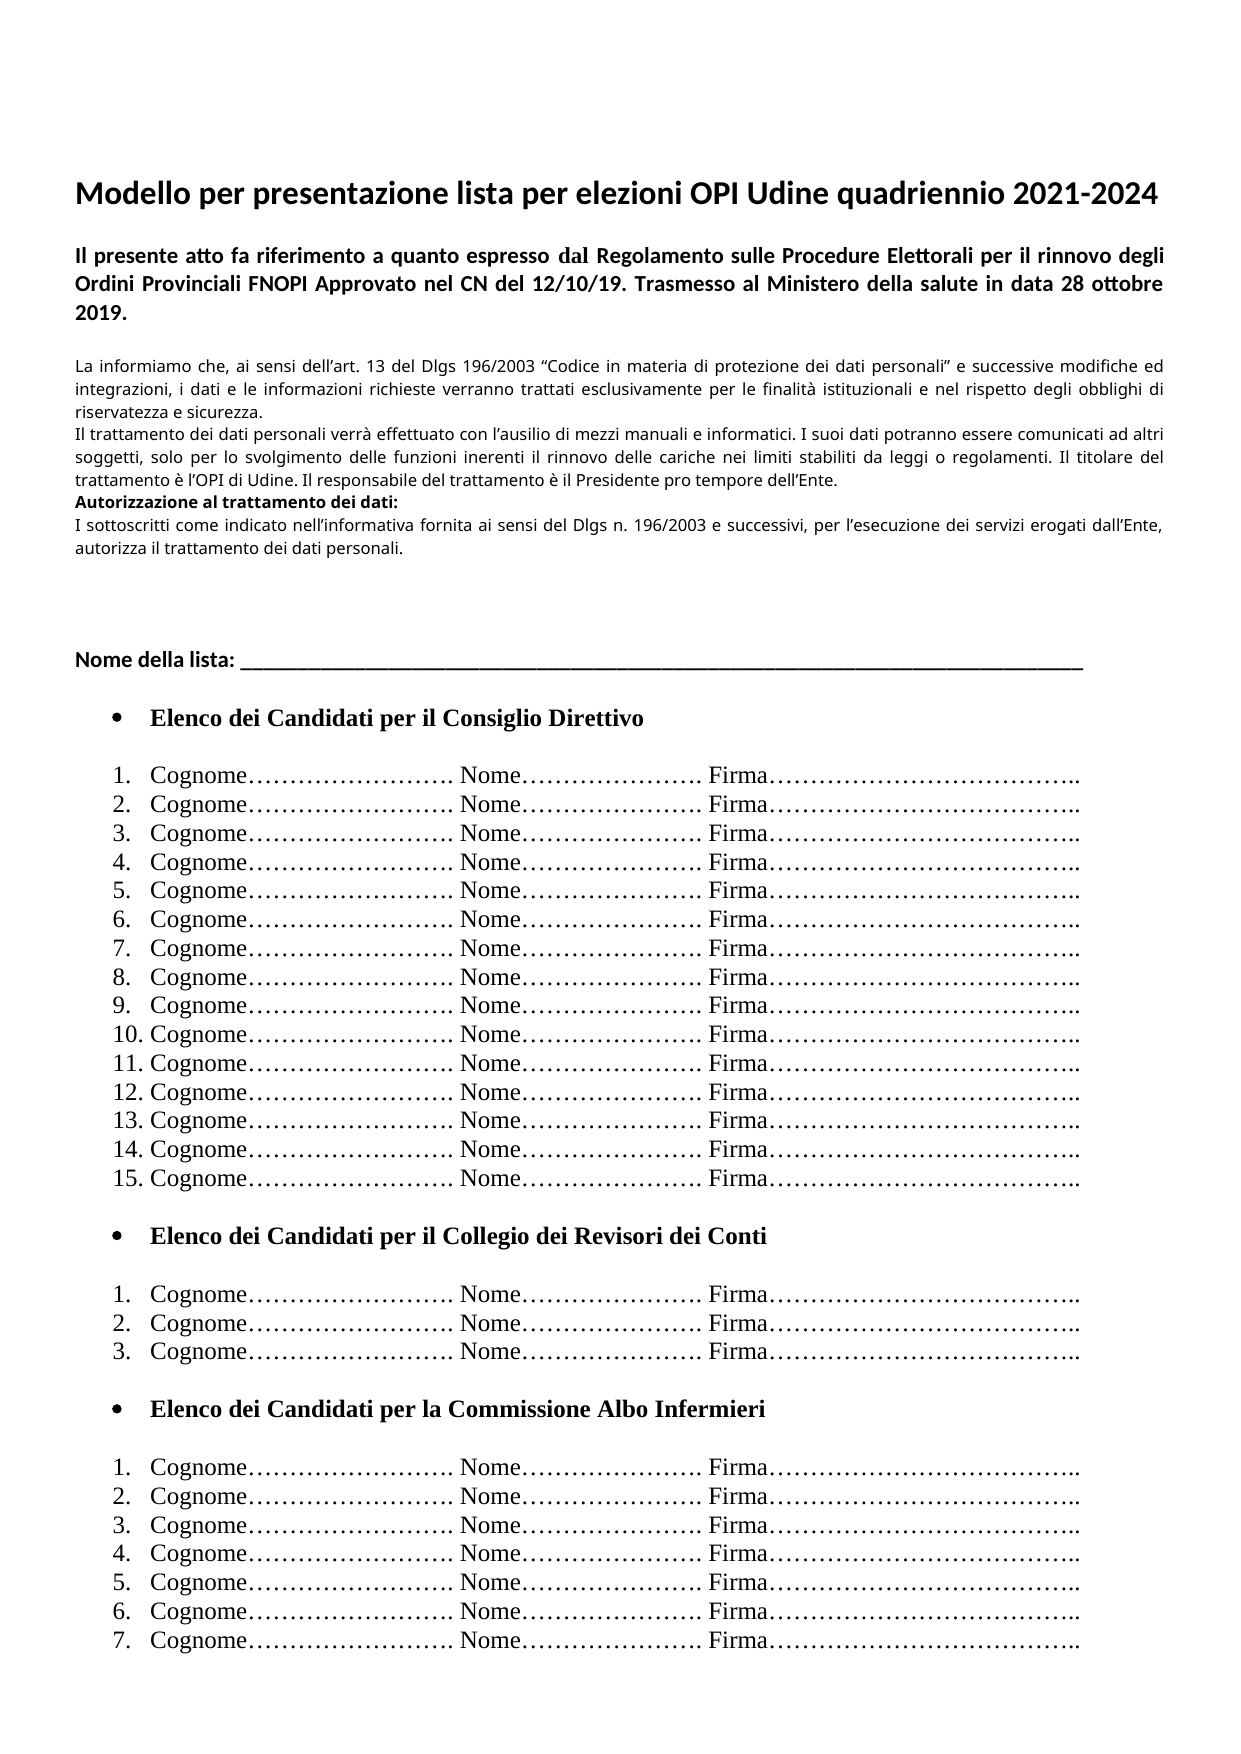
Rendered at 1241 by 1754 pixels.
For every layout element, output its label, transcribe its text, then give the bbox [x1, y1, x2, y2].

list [112, 1456, 1165, 1484]
list Cognome……………………. Nome…………………. Firma……………………………….. [112, 992, 1165, 1021]
list Cognome……………………. Nome…………………. Firma……………………………….. [112, 1282, 1165, 1311]
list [112, 1398, 1165, 1426]
list Cognome……………………. Nome…………………. Firma……………………………….. [112, 761, 1165, 789]
text Nome della lista: __________________________________________________________________________ [75, 646, 1165, 673]
list Cognome……………………. Nome…………………. Firma……………………………….. [112, 1108, 1165, 1137]
list Elenco dei Candidati per il Consiglio Direttivo [112, 703, 1165, 731]
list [112, 1571, 1165, 1600]
text Il presente atto fa riferimento a quanto espresso dal Regolamento sulle Procedure Elettorali per il rinnovo degli Ordini Provinciali FNOPI Approvato nel CN del 12/10/19. Trasmesso al Ministero della salute in data 28 ottobre 2019. [75, 242, 1165, 326]
text I sottoscritti come indicato nell’informativa fornita ai sensi del Dlgs n. 196/2003 e successivi, per l’esecuzione dei servizi erogati dall’Ente, autorizza il trattamento dei dati personali. [75, 514, 1165, 559]
text Autorizzazione al trattamento dei dati: [75, 491, 1165, 514]
text Modello per presentazione lista per elezioni OPI Udine quadriennio 2021-2024 [75, 172, 1165, 212]
list Cognome……………………. Nome…………………. Firma……………………………….. [112, 1166, 1165, 1195]
list Cognome……………………. Nome…………………. Firma……………………………….. [112, 934, 1165, 963]
list Cognome……………………. Nome…………………. Firma……………………………….. [112, 1050, 1165, 1079]
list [112, 1513, 1165, 1542]
text Il trattamento dei dati personali verrà effettuato con l’ausilio di mezzi manuali e informatici. I suoi dati potranno essere comunicati ad altri soggetti, solo per lo svolgimento delle funzioni inerenti il rinnovo delle cariche nei limiti stabiliti da leggi o regolamenti. Il titolare del trattamento è l’OPI di Udine. Il responsabile del trattamento è il Presidente pro tempore dell’Ente. [75, 423, 1165, 491]
list Cognome……………………. Nome…………………. Firma……………………………….. [112, 1224, 1165, 1253]
list Cognome……………………. Nome…………………. Firma……………………………….. [112, 818, 1165, 847]
text La informiamo che, ai sensi dell’art. 13 del Dlgs 196/2003 “Codice in materia di protezione dei dati personali” e successive modifiche ed integrazioni, i dati e le informazioni richieste verranno trattati esclusivamente per le finalità istituzionali e nel rispetto degli obblighi di riservatezza e sicurezza. [75, 355, 1165, 423]
list Cognome……………………. Nome…………………. Firma……………………………….. [112, 876, 1165, 905]
list Elenco dei Candidati per il Collegio dei Revisori dei Conti [112, 1629, 1165, 1658]
list Cognome……………………. Nome…………………. Firma……………………………….. [112, 1340, 1165, 1368]
